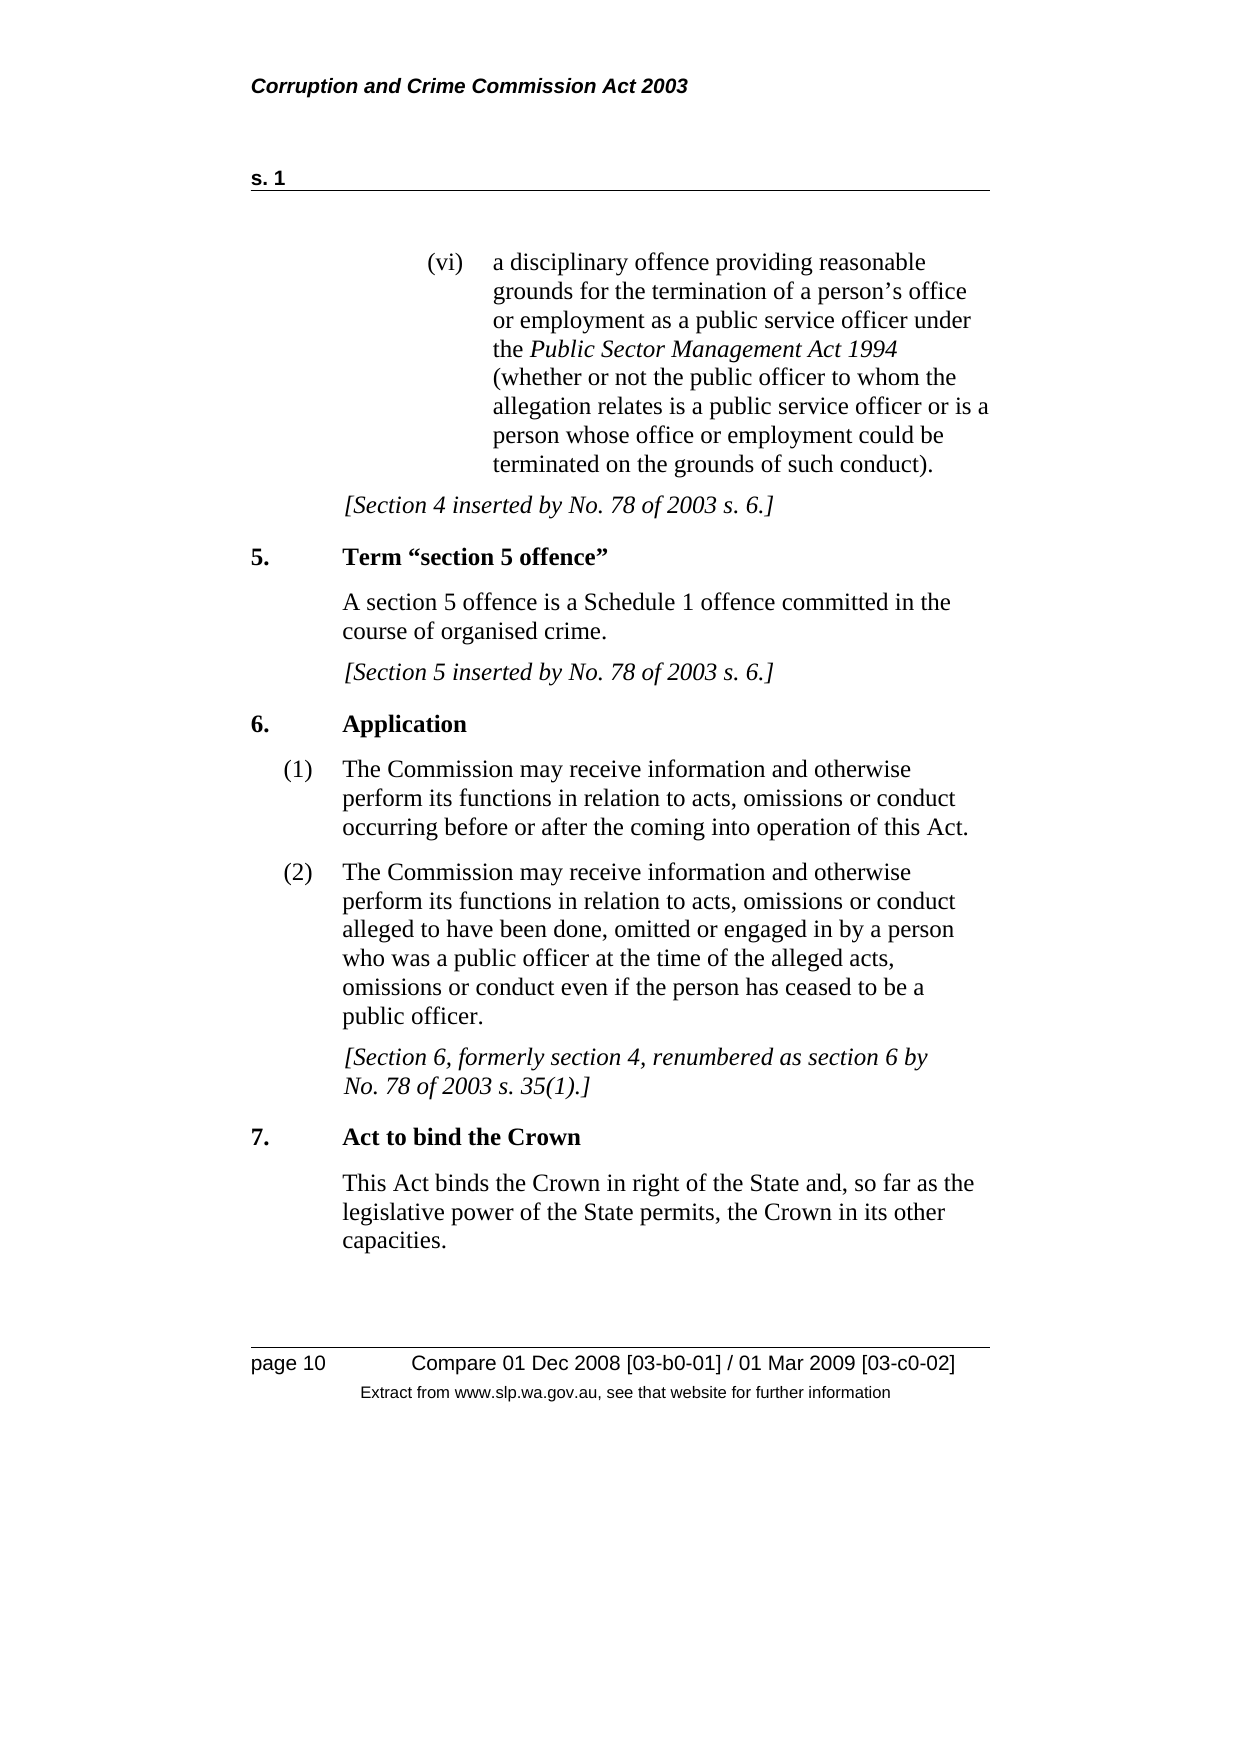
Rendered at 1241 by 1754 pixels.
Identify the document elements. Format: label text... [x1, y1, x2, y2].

subtitle 7. Act to bind the Crown [251, 1122, 990, 1151]
text [Section 4 inserted by No. 78 of 2003 s. 6.] [251, 490, 990, 519]
text [Section 6, formerly section 4, renumbered as section 6 by No. 78 of 2003 s. 35(1).] [251, 1042, 990, 1099]
text [Section 5 inserted by No. 78 of 2003 s. 6.] [251, 657, 990, 686]
subtitle 6. Application [251, 709, 990, 737]
subtitle 5. Term “section 5 offence” [251, 542, 990, 570]
text A section 5 offence is a Schedule 1 offence committed in the course of organised crime. [251, 587, 990, 644]
text (1) The Commission may receive information and otherwise perform its functions in relation to acts, omissions or conduct occurring before or after the coming into operation of this Act. [251, 754, 990, 840]
text This Act binds the Crown in right of the State and, so far as the legislative power of the State permits, the Crown in its other capacities. [251, 1168, 990, 1254]
text (vi) a disciplinary offence providing reasonable grounds for the termination of a person’s office or employment as a public service officer under the Public Sector Management Act 1994 (whether or not the public officer to whom the allegation relates is a public service officer or is a person whose office or employment could be terminated on the grounds of such conduct). [251, 247, 990, 477]
text (2) The Commission may receive information and otherwise perform its functions in relation to acts, omissions or conduct alleged to have been done, omitted or engaged in by a person who was a public officer at the time of the alleged acts, omissions or conduct even if the person has ceased to be a public officer. [251, 857, 990, 1029]
